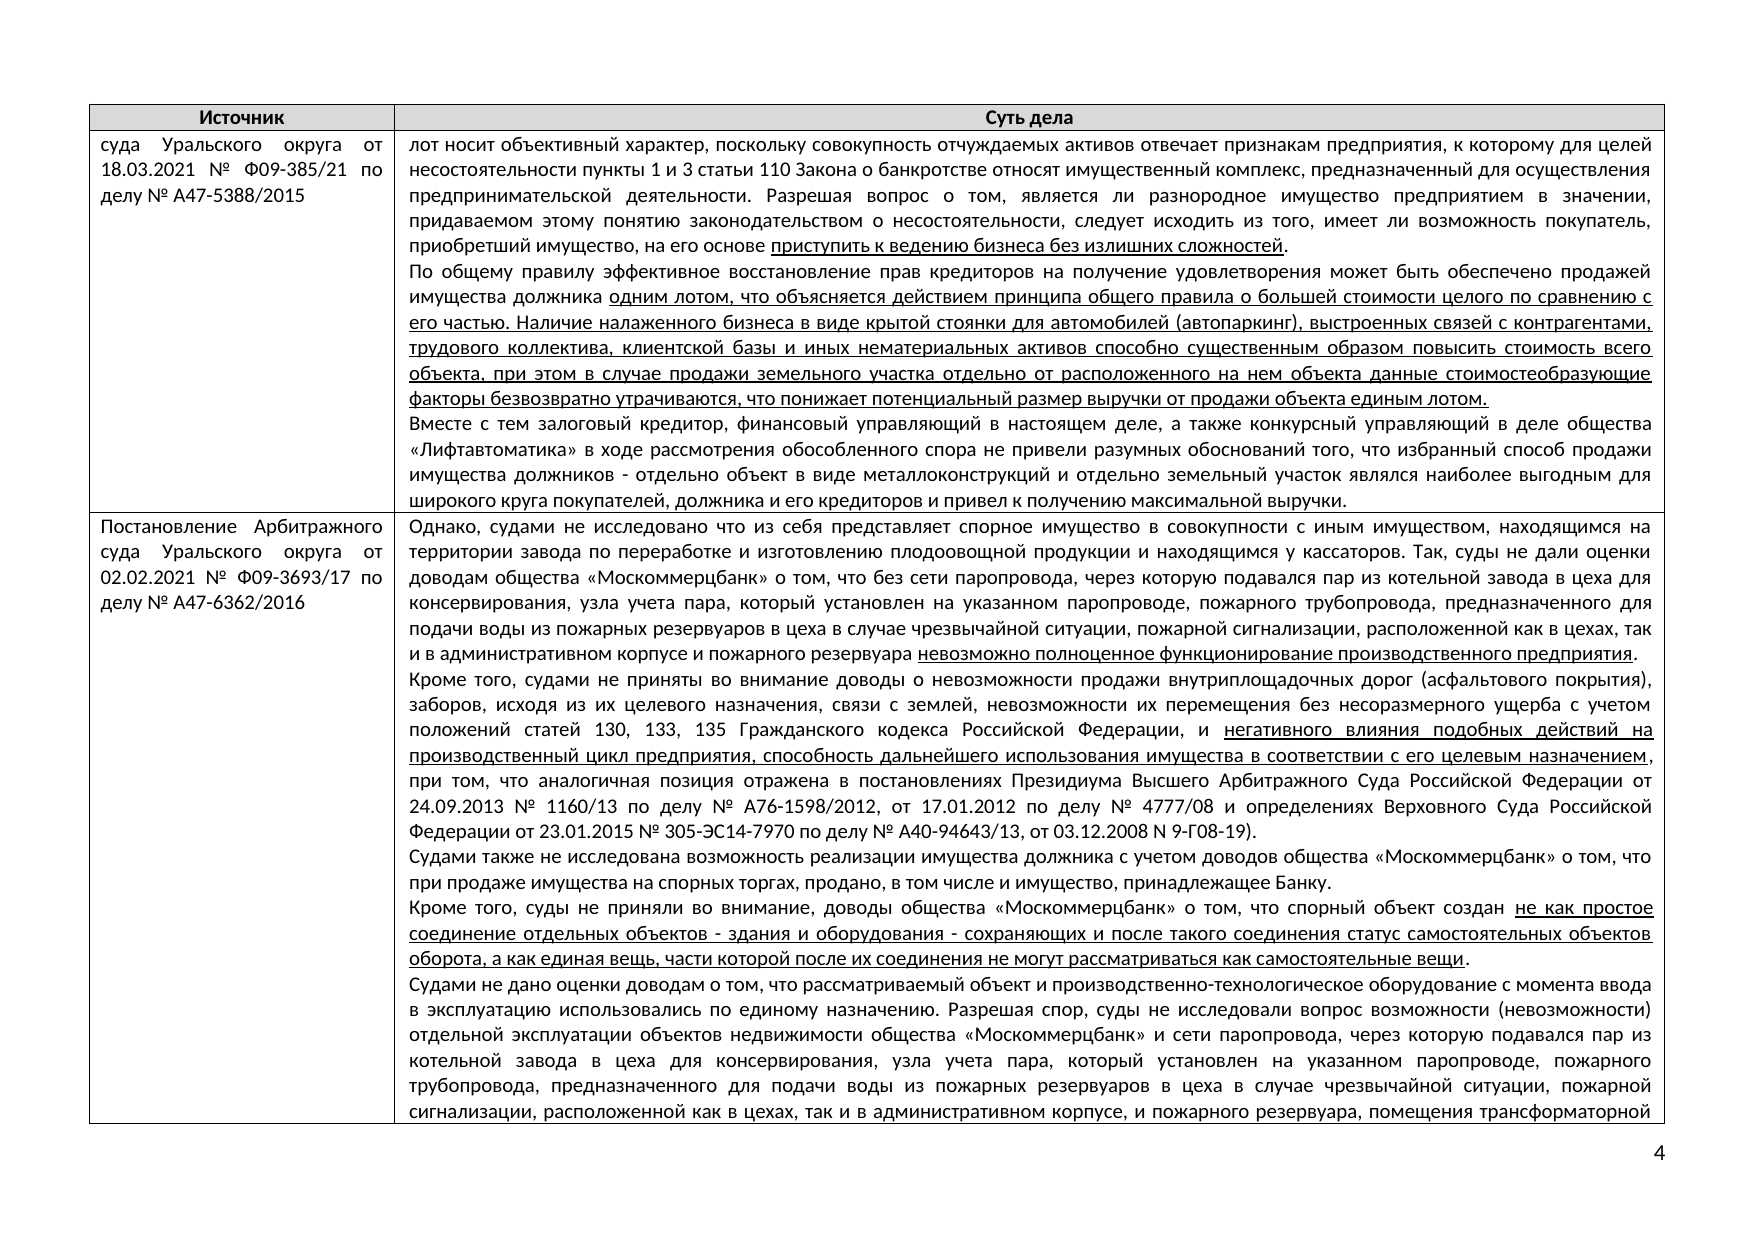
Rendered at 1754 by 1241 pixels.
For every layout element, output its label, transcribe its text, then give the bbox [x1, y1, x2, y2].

table_header Суть дела [395, 105, 1664, 130]
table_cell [90, 131, 394, 512]
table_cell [90, 513, 394, 1123]
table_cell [395, 513, 1664, 1123]
table_header Источник [90, 105, 394, 130]
